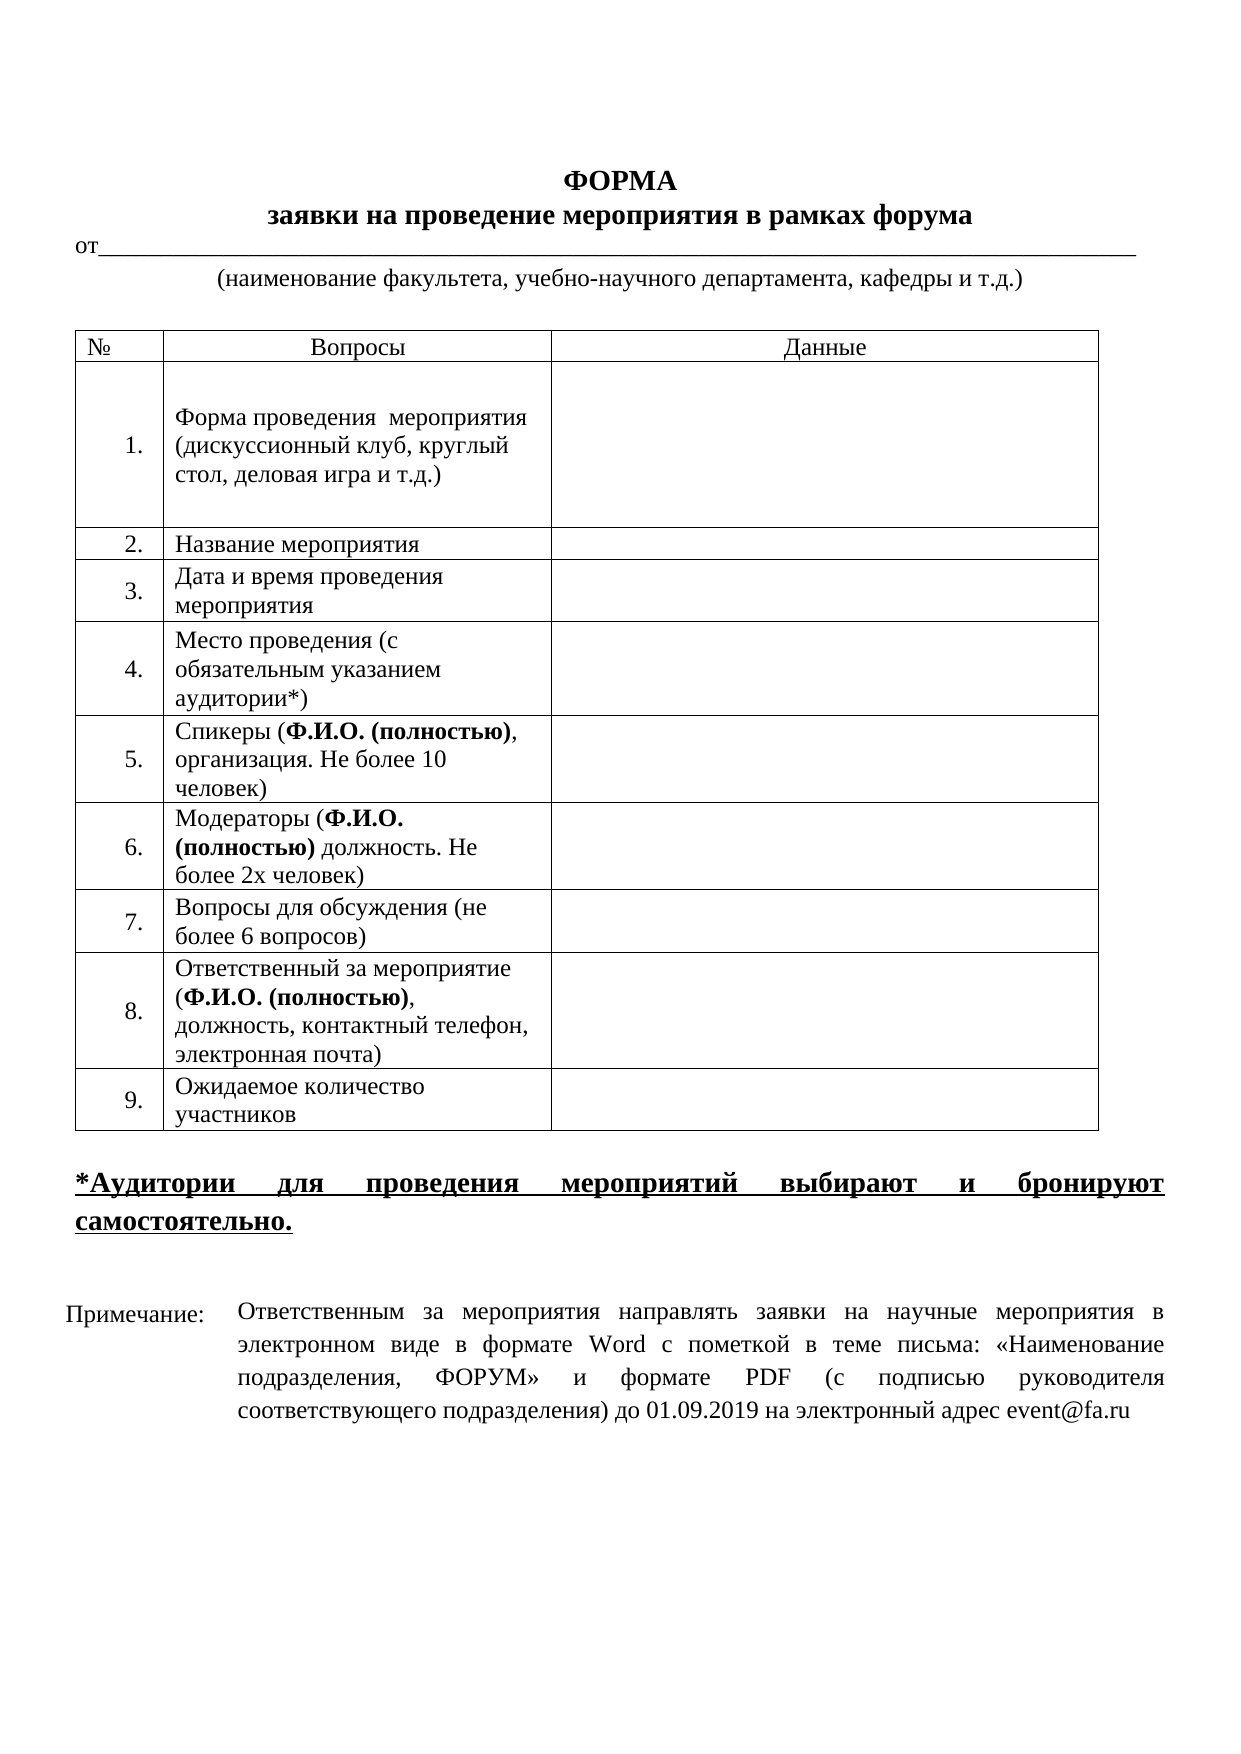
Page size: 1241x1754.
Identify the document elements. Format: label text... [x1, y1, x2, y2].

table_cell [552, 362, 1098, 527]
table_cell Ожидаемое количество участников [164, 1069, 551, 1130]
table_cell [552, 716, 1098, 802]
table_cell [76, 560, 163, 621]
table_cell Дата и время проведения мероприятия [164, 560, 551, 621]
text от___________________________________________________________________________________ [75, 230, 1165, 259]
table_cell [76, 1069, 163, 1130]
table_header Вопросы [164, 331, 551, 361]
table_cell Название мероприятия [164, 528, 551, 558]
table_cell [76, 362, 163, 527]
table_cell Форма проведения мероприятия (дискуссионный клуб, круглый стол, деловая игра и т.д.) [164, 362, 551, 527]
table_cell [76, 803, 163, 889]
text (наименование факультета, учебно-научного департамента, кафедры и т.д.) [75, 263, 1165, 292]
table_cell [552, 622, 1098, 715]
table_cell Место проведения (с обязательным указанием аудитории*) [164, 622, 551, 715]
text *Аудитории для проведения мероприятий выбирают и бронируют самостоятельно. [75, 1196, 1165, 1237]
table_cell Спикеры (Ф.И.О. (полностью), организация. Не более 10 человек) [164, 716, 551, 802]
table_cell [552, 953, 1098, 1068]
text ФОРМА [75, 163, 1165, 197]
table_cell [552, 560, 1098, 621]
table_cell Ответственный за мероприятие (Ф.И.О. (полностью), должность, контактный телефон, электронная почта) [164, 953, 551, 1068]
list Ответственным за мероприятия направлять заявки на научные мероприятия в электронном виде в формате Word с пометкой в теме письма: «Наименование подразделения, ФОРУМ» и формате PDF (с подписью руководителя соответствующего подразделения) до 01.09.2019 на электронный адрес event@fa.ru [237, 1296, 1165, 1424]
table_cell [552, 890, 1098, 952]
table_cell Вопросы для обсуждения (не более 6 вопросов) [164, 890, 551, 952]
table_cell [552, 803, 1098, 889]
table_cell [76, 953, 163, 1068]
table_cell [76, 890, 163, 952]
table_header Данные [552, 331, 1098, 361]
table_cell [76, 528, 163, 558]
table_cell [552, 528, 1098, 558]
text заявки на проведение мероприятия в рамках форума [75, 197, 1165, 230]
text *Аудитории для проведения мероприятий выбирают и бронируют самостоятельно. [75, 1165, 1165, 1194]
table_cell [76, 716, 163, 802]
table_cell Модераторы (Ф.И.О. (полностью) должность. Не более 2х человек) [164, 803, 551, 889]
table_cell [76, 622, 163, 715]
table_header № [76, 331, 163, 361]
table_cell [552, 1069, 1098, 1130]
